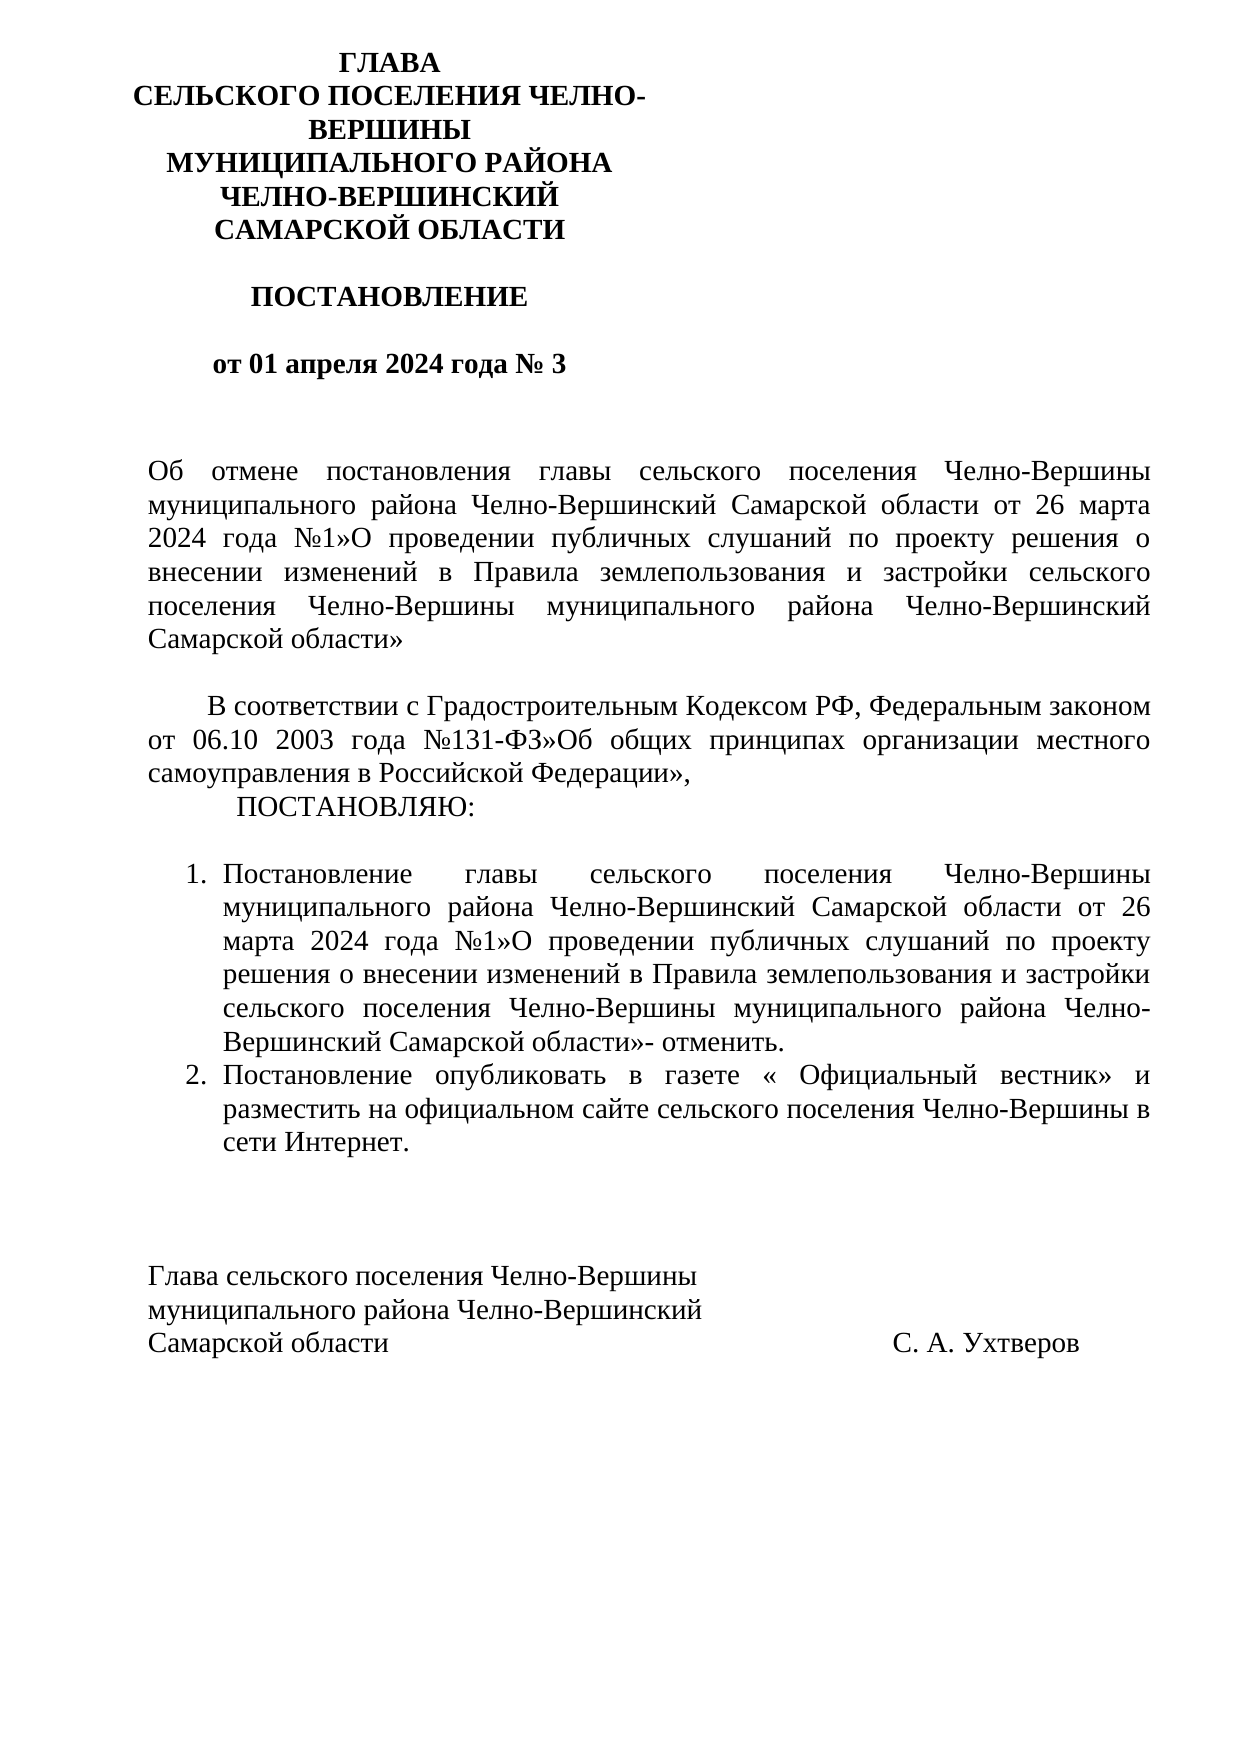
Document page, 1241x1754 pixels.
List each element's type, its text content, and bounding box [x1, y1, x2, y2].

text Глава сельского поселения Челно-Вершины [148, 1258, 1152, 1292]
list Постановление главы сельского поселения Челно-Вершины муниципального района Челно-Вершинский Самарской области от 26 марта 2024 года №1»О проведении публичных слушаний по проекту решения о внесении изменений в Правила землепользования и застройки сельского поселения Челно-Вершины муниципального района Челно-Вершинский Самарской области»- отменить. [185, 856, 1152, 1057]
text муниципального района Челно-Вершинский [148, 1292, 1152, 1326]
text Самарской области С. А. Ухтверов [148, 1326, 1152, 1359]
text В соответствии с Градостроительным Кодексом РФ, Федеральным законом от 06.10 2003 года №131-ФЗ»Об общих принципах организации местного самоуправления в Российской Федерации», [148, 688, 1152, 789]
text Об отмене постановления главы сельского поселения Челно-Вершины муниципального района Челно-Вершинский Самарской области от 26 марта 2024 года №1»О проведении публичных слушаний по проекту решения о внесении изменений в Правила землепользования и застройки сельского поселения Челно-Вершины муниципального района Челно-Вершинский Самарской области» [148, 453, 1152, 655]
list Постановление опубликовать в газете « Официальный вестник» и разместить на официальном сайте сельского поселения Челно-Вершины в сети Интернет. [185, 1057, 1152, 1158]
text ПОСТАНОВЛЯЮ: [148, 789, 1152, 822]
